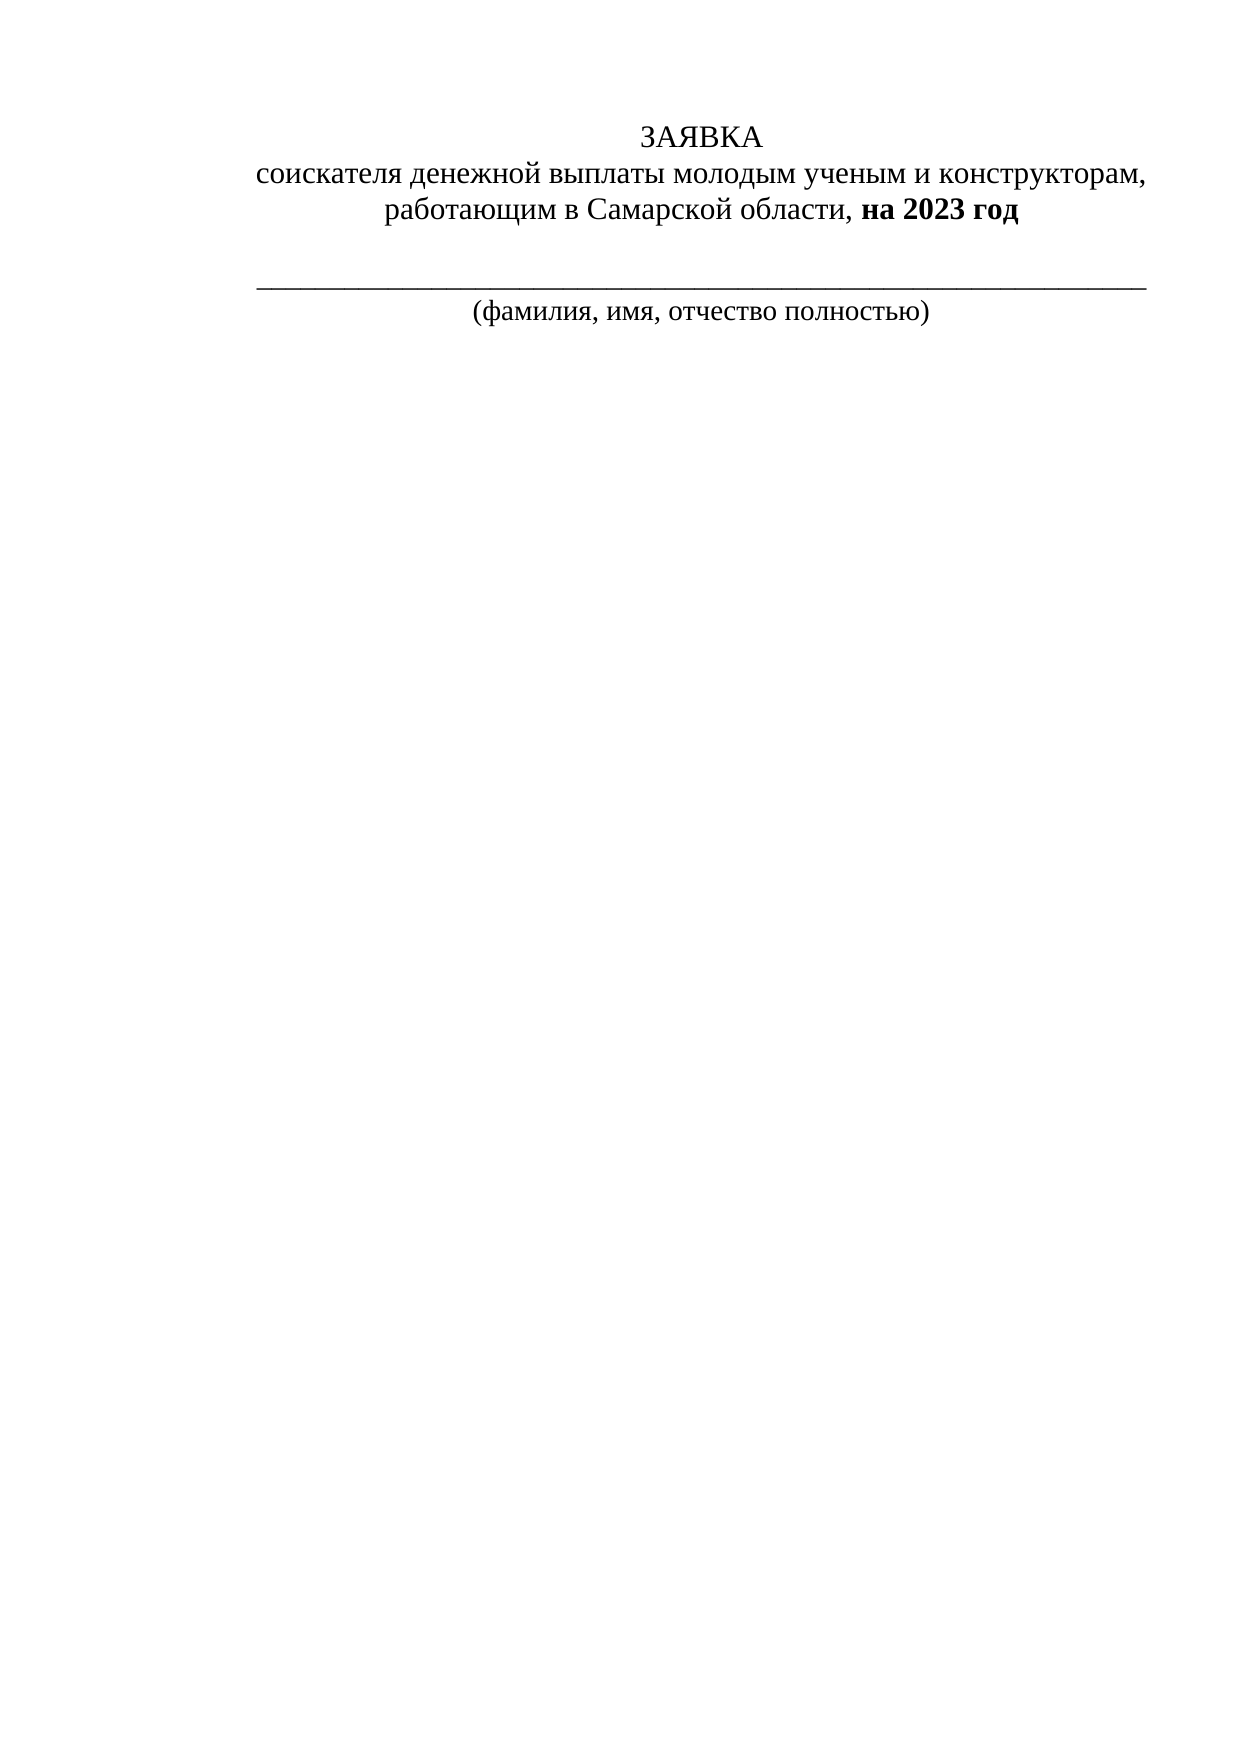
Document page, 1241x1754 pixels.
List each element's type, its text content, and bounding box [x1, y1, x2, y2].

text соискателя денежной выплаты молодым ученым и конструкторам, [177, 154, 1152, 190]
text работающим в Самарской области, на 2023 год [177, 190, 1152, 226]
text (фамилия, имя, отчество полностью) [177, 293, 1152, 327]
text _____________________________________________________________ [177, 259, 1152, 293]
text ЗАЯВКА [177, 118, 1152, 154]
